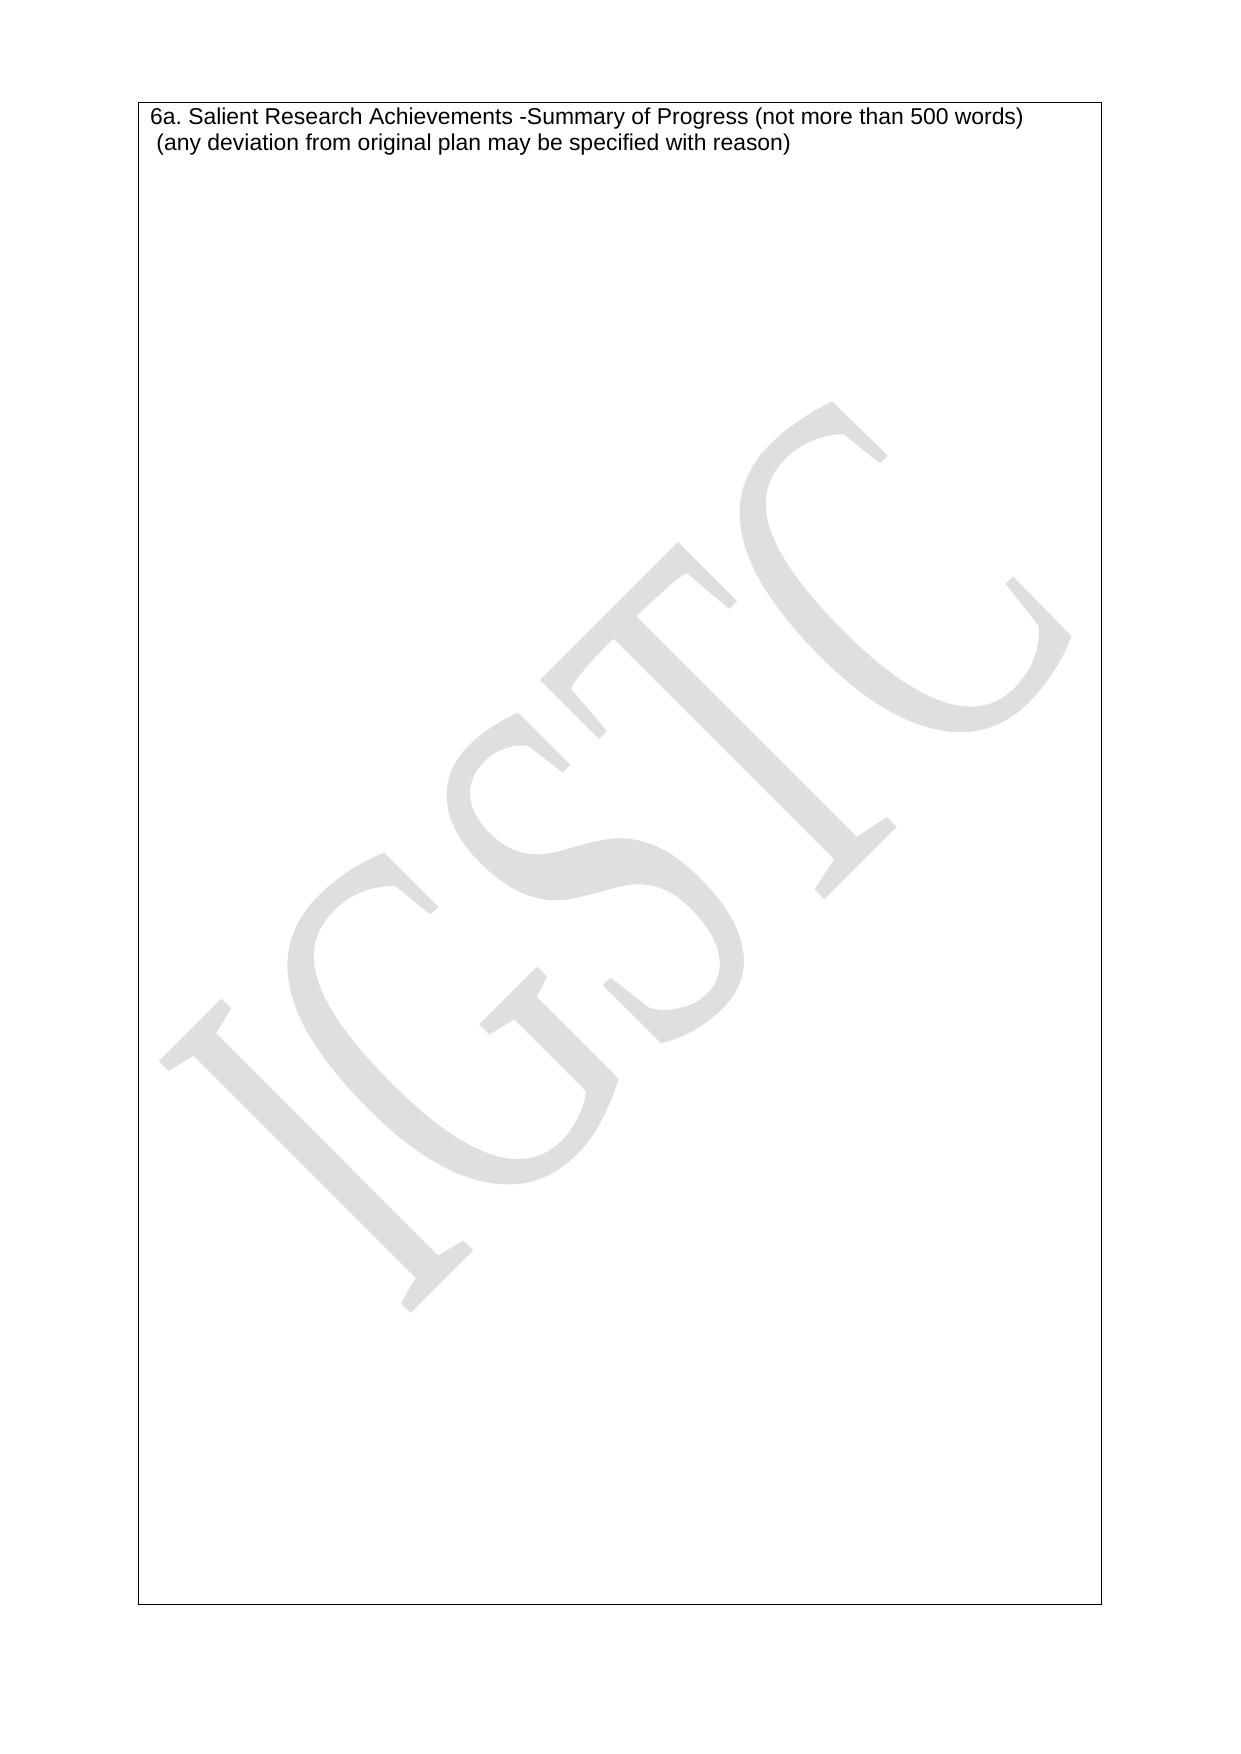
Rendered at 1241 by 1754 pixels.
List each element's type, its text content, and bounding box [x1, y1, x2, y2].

table_cell 6a. Salient Research Achievements -Summary of Progress (not more than 500 words) (any deviation from original plan may be specified with reason) [139, 103, 1101, 1604]
